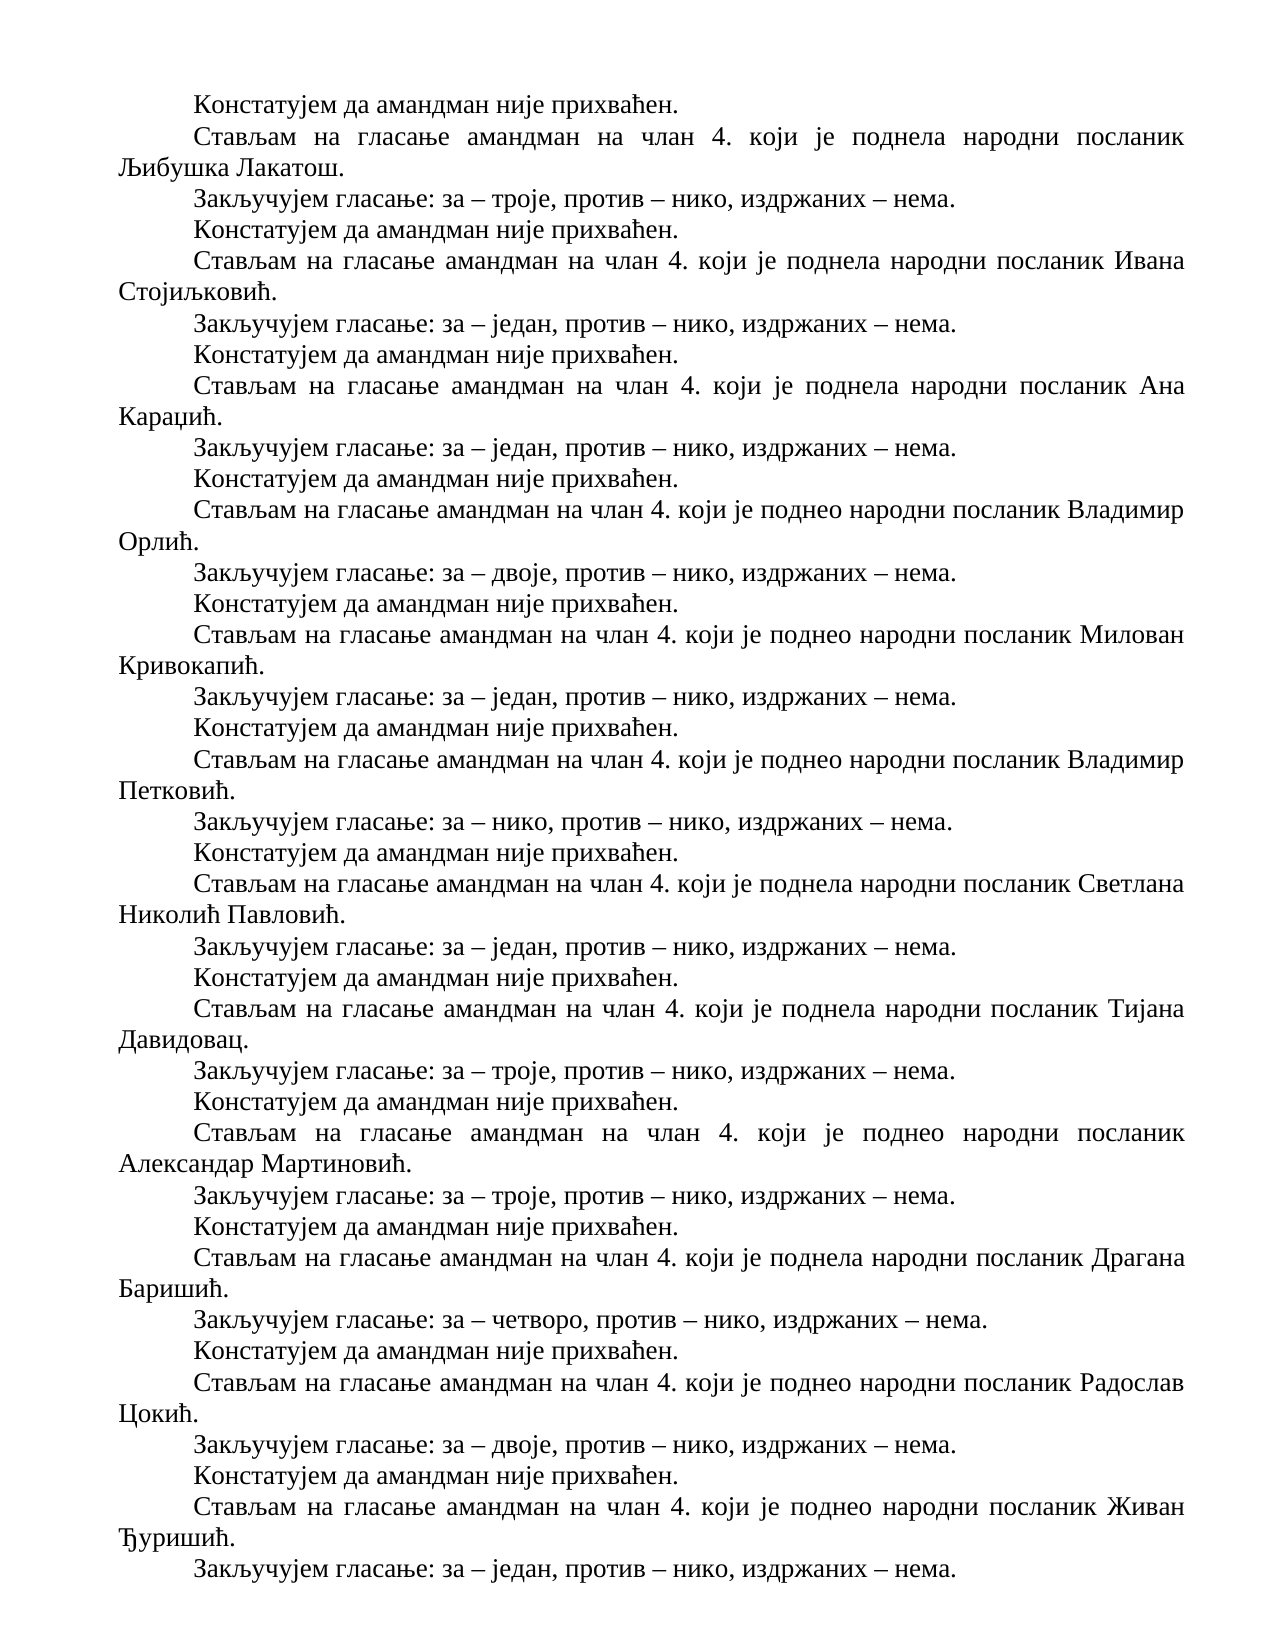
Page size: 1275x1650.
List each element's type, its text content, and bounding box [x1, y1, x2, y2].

text Констатујем да амандман није прихваћен. [118, 712, 1186, 743]
text Констатујем да амандман није прихваћен. [118, 1459, 1186, 1490]
text Констатујем да амандман није прихваћен. [118, 961, 1186, 992]
text Стављам на гласање амандман на члан 4. који је поднео народни посланик Милован Кривокапић. [118, 618, 1186, 680]
text Констатујем да амандман није прихваћен. [118, 213, 1186, 244]
text Стављам на гласање амандман на члан 4. који је поднео народни посланик Радослав Цокић. [118, 1366, 1186, 1428]
text Закључујем гласање: за – двоје, против – нико, издржаних – нема. [118, 556, 1186, 587]
text Констатујем да амандман није прихваћен. [118, 836, 1186, 867]
text Констатујем да амандман није прихваћен. [118, 1085, 1186, 1116]
text Стављам на гласање амандман на члан 4. који је поднео народни посланик Владимир Орлић. [118, 493, 1186, 556]
text Закључујем гласање: за – један, против – нико, издржаних – нема. [118, 431, 1186, 462]
text Стављам на гласање амандман на члан 4. који је поднео народни посланик Живан Ђуришић. [118, 1490, 1186, 1552]
text Закључујем гласање: за – троје, против – нико, издржаних – нема. [118, 1179, 1186, 1210]
text Закључујем гласање: за – двоје, против – нико, издржаних – нема. [118, 1428, 1186, 1459]
text Стављам на гласање амандман на члан 4. који је поднела народни посланик Ивана Стојиљковић. [118, 244, 1186, 307]
text Стављам на гласање амандман на члан 4. који је поднела народни посланик Драгана Баришић. [118, 1241, 1186, 1303]
text Закључујем гласање: за – троје, против – нико, издржаних – нема. [118, 182, 1186, 213]
text Стављам на гласање амандман на члан 4. који је поднела народни посланик Светлана Николић Павловић. [118, 867, 1186, 929]
text Закључујем гласање: за – четворо, против – нико, издржаних – нема. [118, 1303, 1186, 1334]
text Стављам на гласање амандман на члан 4. који је поднела народни посланик Ана Караџић. [118, 369, 1186, 431]
text Стављам на гласање амандман на члан 4. који је поднео народни посланик Владимир Петковић. [118, 743, 1186, 805]
text Констатујем да амандман није прихваћен. [118, 587, 1186, 618]
text Констатујем да амандман није прихваћен. [118, 1210, 1186, 1241]
text Стављам на гласање амандман на члан 4. који је поднела народни посланик Тијана Давидовац. [118, 992, 1186, 1054]
text Констатујем да амандман није прихваћен. [118, 462, 1186, 493]
text Стављам на гласање амандман на члан 4. који је поднео народни посланик Александар Мартиновић. [118, 1116, 1186, 1179]
text Закључујем гласање: за – троје, против – нико, издржаних – нема. [118, 1054, 1186, 1085]
text Констатујем да амандман није прихваћен. [118, 89, 1186, 120]
text Закључујем гласање: за – нико, против – нико, издржаних – нема. [118, 805, 1186, 836]
text Закључујем гласање: за – један, против – нико, издржаних – нема. [118, 1552, 1186, 1584]
text Констатујем да амандман није прихваћен. [118, 1334, 1186, 1366]
text Стављам на гласање амандман на члан 4. који је поднела народни посланик Љибушка Лакатош. [118, 120, 1186, 182]
text Закључујем гласање: за – један, против – нико, издржаних – нема. [118, 307, 1186, 338]
text Закључујем гласање: за – један, против – нико, издржаних – нема. [118, 680, 1186, 712]
text Констатујем да амандман није прихваћен. [118, 338, 1186, 369]
text Закључујем гласање: за – један, против – нико, издржаних – нема. [118, 929, 1186, 961]
